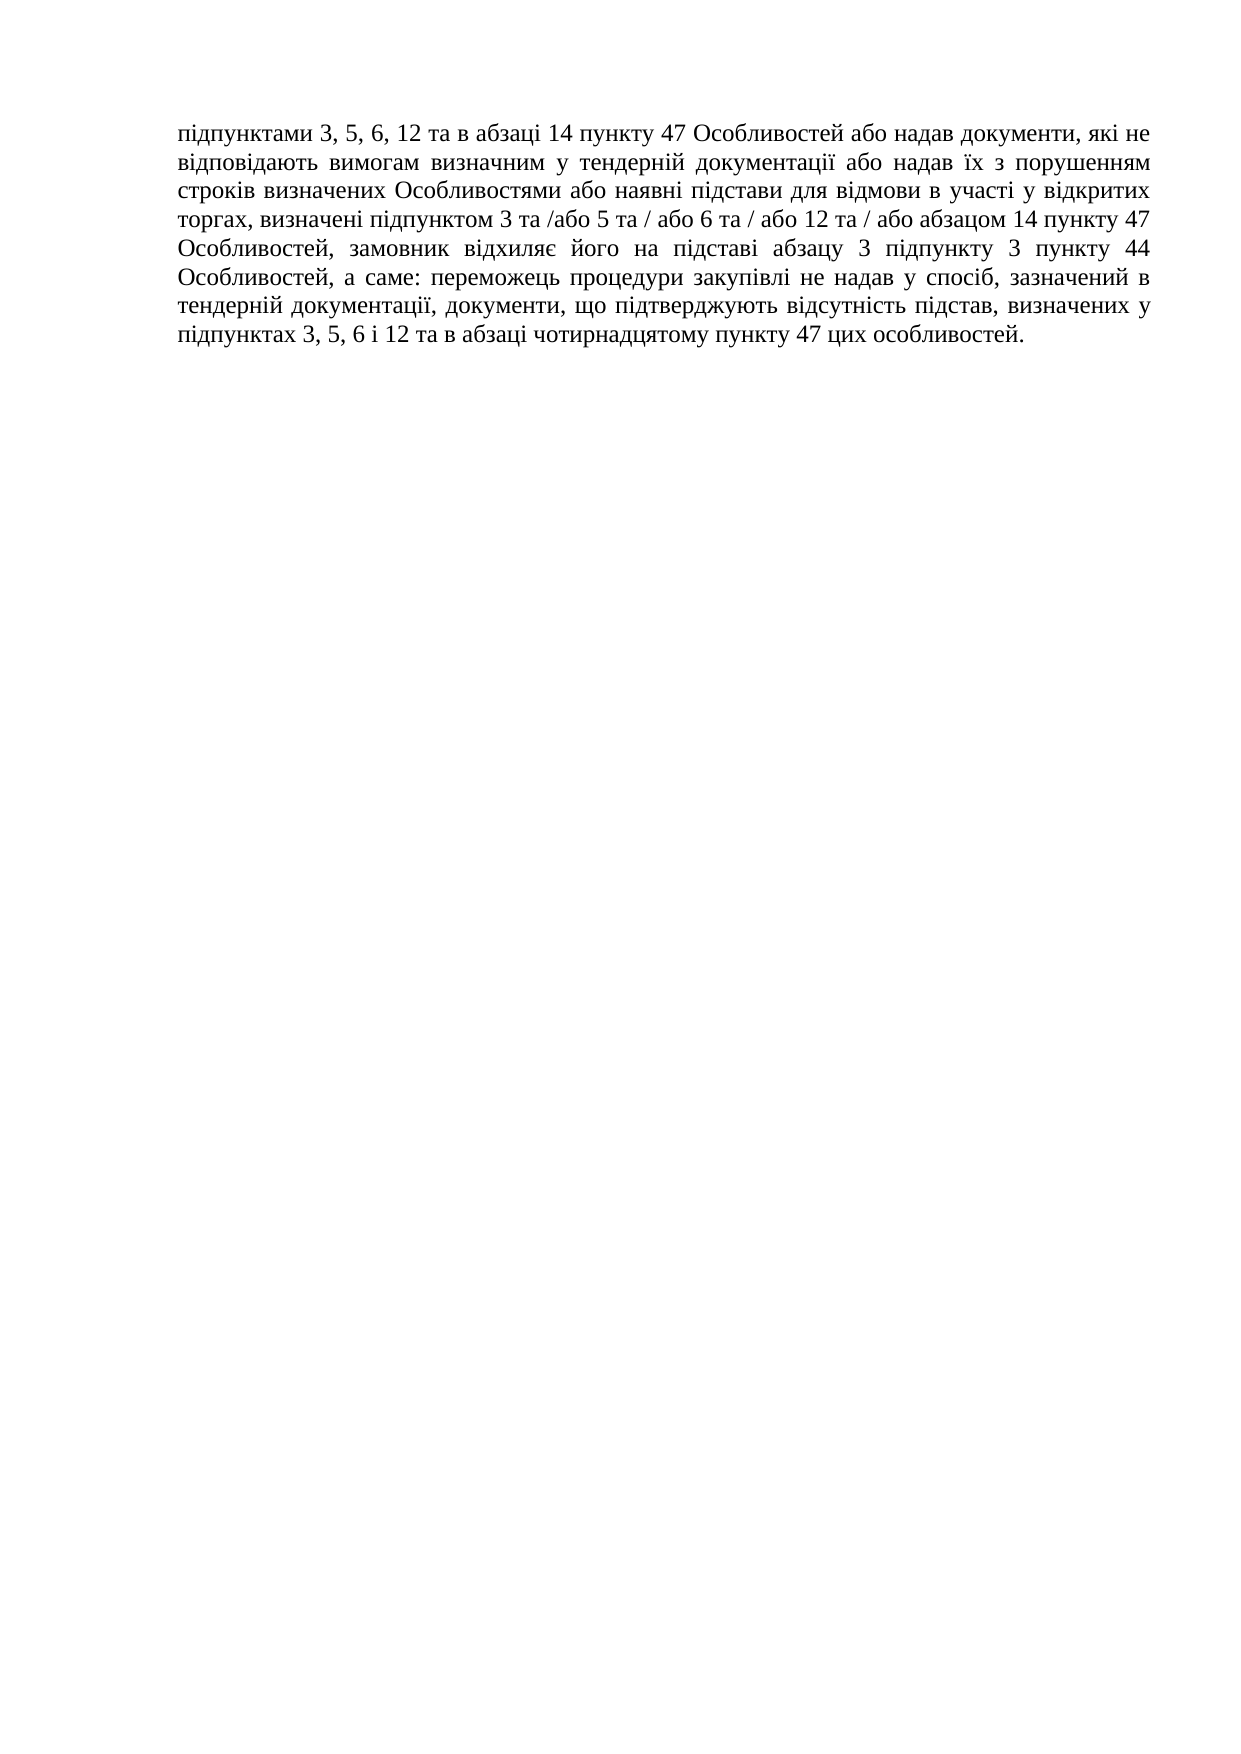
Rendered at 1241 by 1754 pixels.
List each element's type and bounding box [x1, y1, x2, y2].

text [177, 118, 1152, 348]
